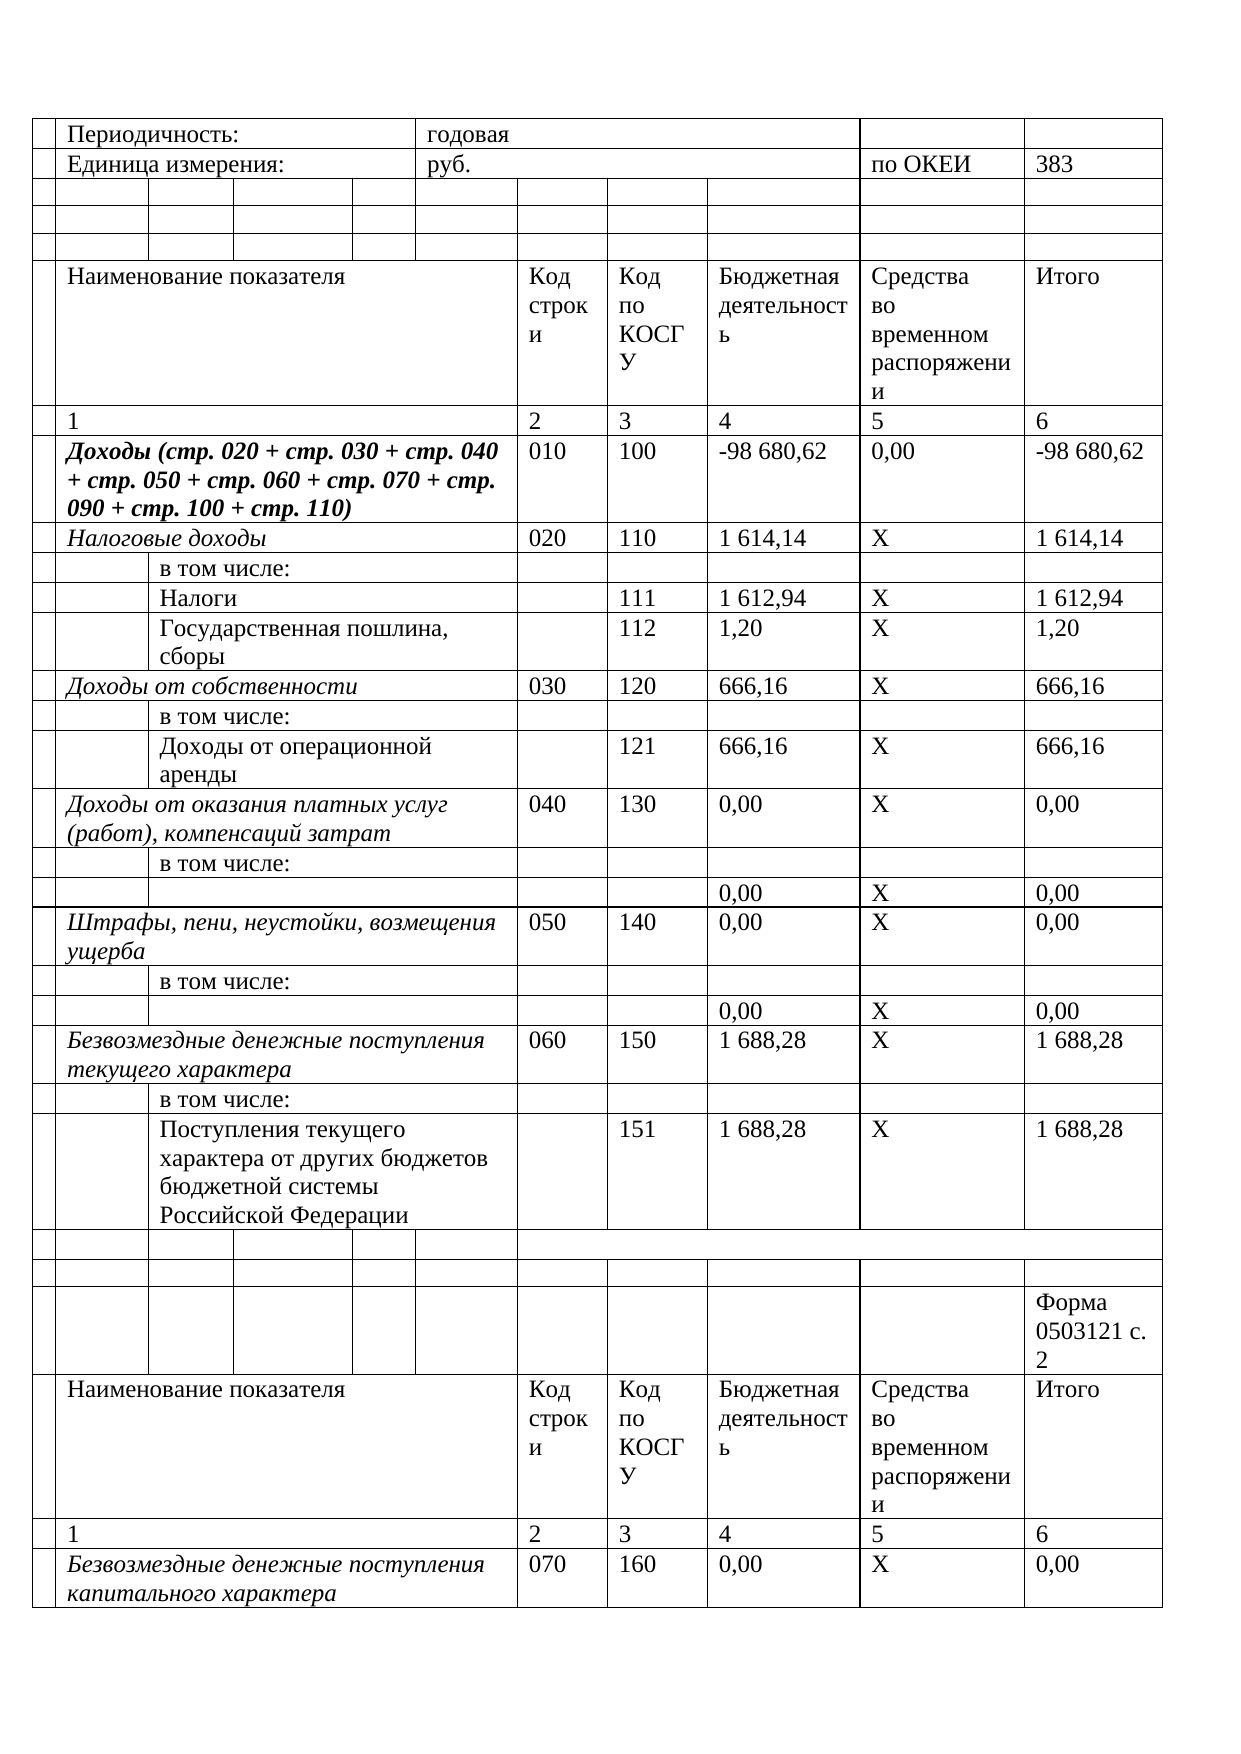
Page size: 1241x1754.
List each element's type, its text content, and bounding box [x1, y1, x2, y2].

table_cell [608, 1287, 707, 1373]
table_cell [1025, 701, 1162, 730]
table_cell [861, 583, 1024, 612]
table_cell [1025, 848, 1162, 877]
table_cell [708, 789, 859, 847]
table_cell [1025, 119, 1162, 148]
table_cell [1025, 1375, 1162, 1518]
table_cell 1 614,14 [708, 523, 859, 552]
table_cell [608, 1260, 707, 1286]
table_cell [608, 234, 707, 260]
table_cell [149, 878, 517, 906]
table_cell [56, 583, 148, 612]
table_cell [33, 206, 55, 233]
table_cell [149, 206, 233, 233]
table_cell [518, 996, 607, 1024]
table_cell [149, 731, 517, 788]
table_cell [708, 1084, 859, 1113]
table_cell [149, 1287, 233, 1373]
table_cell [861, 206, 1024, 233]
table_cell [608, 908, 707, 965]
table_cell [33, 523, 55, 552]
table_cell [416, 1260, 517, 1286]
table_cell 2 [518, 406, 607, 435]
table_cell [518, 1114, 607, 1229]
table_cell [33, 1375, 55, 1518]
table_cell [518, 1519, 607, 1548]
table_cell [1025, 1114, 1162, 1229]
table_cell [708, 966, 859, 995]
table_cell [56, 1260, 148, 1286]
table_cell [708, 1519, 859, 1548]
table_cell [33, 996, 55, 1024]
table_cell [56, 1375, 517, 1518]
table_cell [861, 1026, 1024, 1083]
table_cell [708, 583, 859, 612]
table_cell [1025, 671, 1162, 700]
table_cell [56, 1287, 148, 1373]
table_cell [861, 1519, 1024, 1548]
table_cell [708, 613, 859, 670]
table_cell [33, 436, 55, 522]
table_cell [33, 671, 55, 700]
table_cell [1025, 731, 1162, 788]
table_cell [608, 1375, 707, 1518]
table_cell [416, 206, 517, 233]
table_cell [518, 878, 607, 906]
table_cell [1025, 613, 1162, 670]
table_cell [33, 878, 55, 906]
table_cell Доходы (стр. 020 + стр. 030 + стр. 040 + стр. 050 + стр. 060 + стр. 070 + стр. 090 + стр. 100 + стр. 110) [56, 436, 517, 522]
table_cell [608, 206, 707, 233]
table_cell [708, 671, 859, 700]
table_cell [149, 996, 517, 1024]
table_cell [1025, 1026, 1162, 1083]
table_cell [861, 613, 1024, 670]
table_cell [518, 179, 607, 205]
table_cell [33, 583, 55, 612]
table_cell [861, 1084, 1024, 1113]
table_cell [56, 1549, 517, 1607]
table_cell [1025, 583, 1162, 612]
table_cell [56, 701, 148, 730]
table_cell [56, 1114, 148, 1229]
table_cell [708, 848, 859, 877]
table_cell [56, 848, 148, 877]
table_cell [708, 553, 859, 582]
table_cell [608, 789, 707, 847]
table_cell [708, 206, 859, 233]
table_cell Код строки [518, 261, 607, 405]
table_cell [1025, 206, 1162, 233]
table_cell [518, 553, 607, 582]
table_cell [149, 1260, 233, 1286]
table_cell [149, 179, 233, 205]
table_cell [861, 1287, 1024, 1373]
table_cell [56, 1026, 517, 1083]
table_cell [33, 149, 55, 178]
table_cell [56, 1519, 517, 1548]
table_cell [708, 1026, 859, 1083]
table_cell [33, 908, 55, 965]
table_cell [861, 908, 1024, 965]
table_cell [861, 234, 1024, 260]
table_cell [708, 179, 859, 205]
table_cell 010 [518, 436, 607, 522]
table_cell [518, 234, 607, 260]
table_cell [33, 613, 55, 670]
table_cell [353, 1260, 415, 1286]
table_cell -98 680,62 [708, 436, 859, 522]
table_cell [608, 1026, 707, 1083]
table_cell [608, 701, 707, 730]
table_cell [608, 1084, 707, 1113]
table_cell 3 [608, 406, 707, 435]
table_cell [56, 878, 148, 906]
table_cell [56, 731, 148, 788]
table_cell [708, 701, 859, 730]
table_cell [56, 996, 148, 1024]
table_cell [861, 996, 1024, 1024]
table_cell годовая [416, 119, 859, 148]
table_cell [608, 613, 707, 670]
table_cell [1025, 179, 1162, 205]
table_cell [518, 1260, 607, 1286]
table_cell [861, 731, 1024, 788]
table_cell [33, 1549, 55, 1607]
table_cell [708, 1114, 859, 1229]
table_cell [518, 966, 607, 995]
table_cell 4 [708, 406, 859, 435]
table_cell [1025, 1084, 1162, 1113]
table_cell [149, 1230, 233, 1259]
table_cell [33, 119, 55, 148]
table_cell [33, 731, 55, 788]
table_cell руб. [416, 149, 859, 178]
table_cell [353, 179, 415, 205]
table_cell [1025, 234, 1162, 260]
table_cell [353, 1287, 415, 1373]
table_cell [33, 179, 55, 205]
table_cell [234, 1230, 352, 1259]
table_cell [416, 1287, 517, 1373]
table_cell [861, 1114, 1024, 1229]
table_cell 100 [608, 436, 707, 522]
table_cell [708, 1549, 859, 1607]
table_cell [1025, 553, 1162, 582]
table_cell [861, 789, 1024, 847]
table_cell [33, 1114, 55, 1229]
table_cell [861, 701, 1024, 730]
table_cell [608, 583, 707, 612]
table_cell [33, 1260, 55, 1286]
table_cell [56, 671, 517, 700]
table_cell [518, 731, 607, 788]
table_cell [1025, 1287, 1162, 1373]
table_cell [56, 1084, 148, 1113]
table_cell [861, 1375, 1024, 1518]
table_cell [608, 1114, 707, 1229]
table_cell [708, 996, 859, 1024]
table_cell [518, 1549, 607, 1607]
table_cell Итого [1025, 261, 1162, 405]
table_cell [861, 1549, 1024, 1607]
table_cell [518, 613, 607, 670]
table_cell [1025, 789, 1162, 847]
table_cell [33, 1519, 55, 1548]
table_cell X [861, 523, 1024, 552]
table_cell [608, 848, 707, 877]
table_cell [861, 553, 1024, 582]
table_cell [149, 234, 233, 260]
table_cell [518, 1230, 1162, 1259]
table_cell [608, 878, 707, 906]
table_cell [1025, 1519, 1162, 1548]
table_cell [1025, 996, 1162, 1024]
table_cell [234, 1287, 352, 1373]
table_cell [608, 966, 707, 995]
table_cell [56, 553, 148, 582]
table_cell [416, 179, 517, 205]
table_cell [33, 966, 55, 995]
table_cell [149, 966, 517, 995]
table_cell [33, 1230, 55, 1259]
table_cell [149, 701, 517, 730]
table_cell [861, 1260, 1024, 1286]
table_cell 5 [861, 406, 1024, 435]
table_cell [708, 234, 859, 260]
table_cell 1 [56, 406, 517, 435]
table_cell Бюджетная деятельность [708, 261, 859, 405]
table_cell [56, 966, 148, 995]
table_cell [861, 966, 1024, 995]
table_cell Код по КОСГУ [608, 261, 707, 405]
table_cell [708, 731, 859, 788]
table_cell [56, 179, 148, 205]
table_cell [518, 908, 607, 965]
table_cell [234, 179, 352, 205]
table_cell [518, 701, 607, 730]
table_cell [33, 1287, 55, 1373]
table_cell Единица измерения: [56, 149, 415, 178]
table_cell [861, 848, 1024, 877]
table_cell [33, 553, 55, 582]
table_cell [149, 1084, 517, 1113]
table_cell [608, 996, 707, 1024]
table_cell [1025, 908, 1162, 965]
table_cell [416, 234, 517, 260]
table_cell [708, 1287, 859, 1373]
table_cell [608, 179, 707, 205]
table_cell 0,00 [861, 436, 1024, 522]
table_cell Наименование показателя [56, 261, 517, 405]
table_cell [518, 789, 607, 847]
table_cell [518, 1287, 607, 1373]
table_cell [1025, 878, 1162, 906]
table_cell Периодичность: [56, 119, 415, 148]
table_cell [33, 234, 55, 260]
table_cell 6 [1025, 406, 1162, 435]
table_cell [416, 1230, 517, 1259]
table_cell -98 680,62 [1025, 436, 1162, 522]
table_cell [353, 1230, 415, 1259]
table_cell [33, 406, 55, 435]
table_cell [353, 234, 415, 260]
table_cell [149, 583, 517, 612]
table_cell [56, 206, 148, 233]
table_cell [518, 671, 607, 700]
table_cell [518, 206, 607, 233]
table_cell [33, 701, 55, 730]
table_cell [234, 206, 352, 233]
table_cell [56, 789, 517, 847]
table_cell [33, 261, 55, 405]
table_cell [234, 234, 352, 260]
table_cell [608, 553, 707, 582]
table_cell [353, 206, 415, 233]
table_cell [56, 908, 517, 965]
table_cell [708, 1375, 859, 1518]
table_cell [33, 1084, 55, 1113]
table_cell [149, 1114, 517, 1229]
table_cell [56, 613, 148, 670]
table_cell 383 [1025, 149, 1162, 178]
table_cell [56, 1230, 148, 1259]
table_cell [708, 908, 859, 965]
table_cell по ОКЕИ [861, 149, 1024, 178]
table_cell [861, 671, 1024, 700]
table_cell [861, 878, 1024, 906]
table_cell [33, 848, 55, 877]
table_cell [861, 179, 1024, 205]
table_cell Налоговые доходы [56, 523, 517, 552]
table_cell 1 614,14 [1025, 523, 1162, 552]
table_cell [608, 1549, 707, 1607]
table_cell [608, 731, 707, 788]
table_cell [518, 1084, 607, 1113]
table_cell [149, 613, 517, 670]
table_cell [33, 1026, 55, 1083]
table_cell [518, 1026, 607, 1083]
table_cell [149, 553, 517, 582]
table_cell [861, 119, 1024, 148]
table_cell Средства во временном распоряжении [861, 261, 1024, 405]
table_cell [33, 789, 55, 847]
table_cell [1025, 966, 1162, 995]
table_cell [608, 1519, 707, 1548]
table_cell 020 [518, 523, 607, 552]
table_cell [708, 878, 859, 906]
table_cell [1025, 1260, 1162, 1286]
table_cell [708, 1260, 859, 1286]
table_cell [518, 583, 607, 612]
table_cell 110 [608, 523, 707, 552]
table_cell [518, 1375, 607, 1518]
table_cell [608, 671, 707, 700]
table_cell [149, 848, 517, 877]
table_cell [56, 234, 148, 260]
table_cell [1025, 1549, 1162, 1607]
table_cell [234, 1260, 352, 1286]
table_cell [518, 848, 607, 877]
